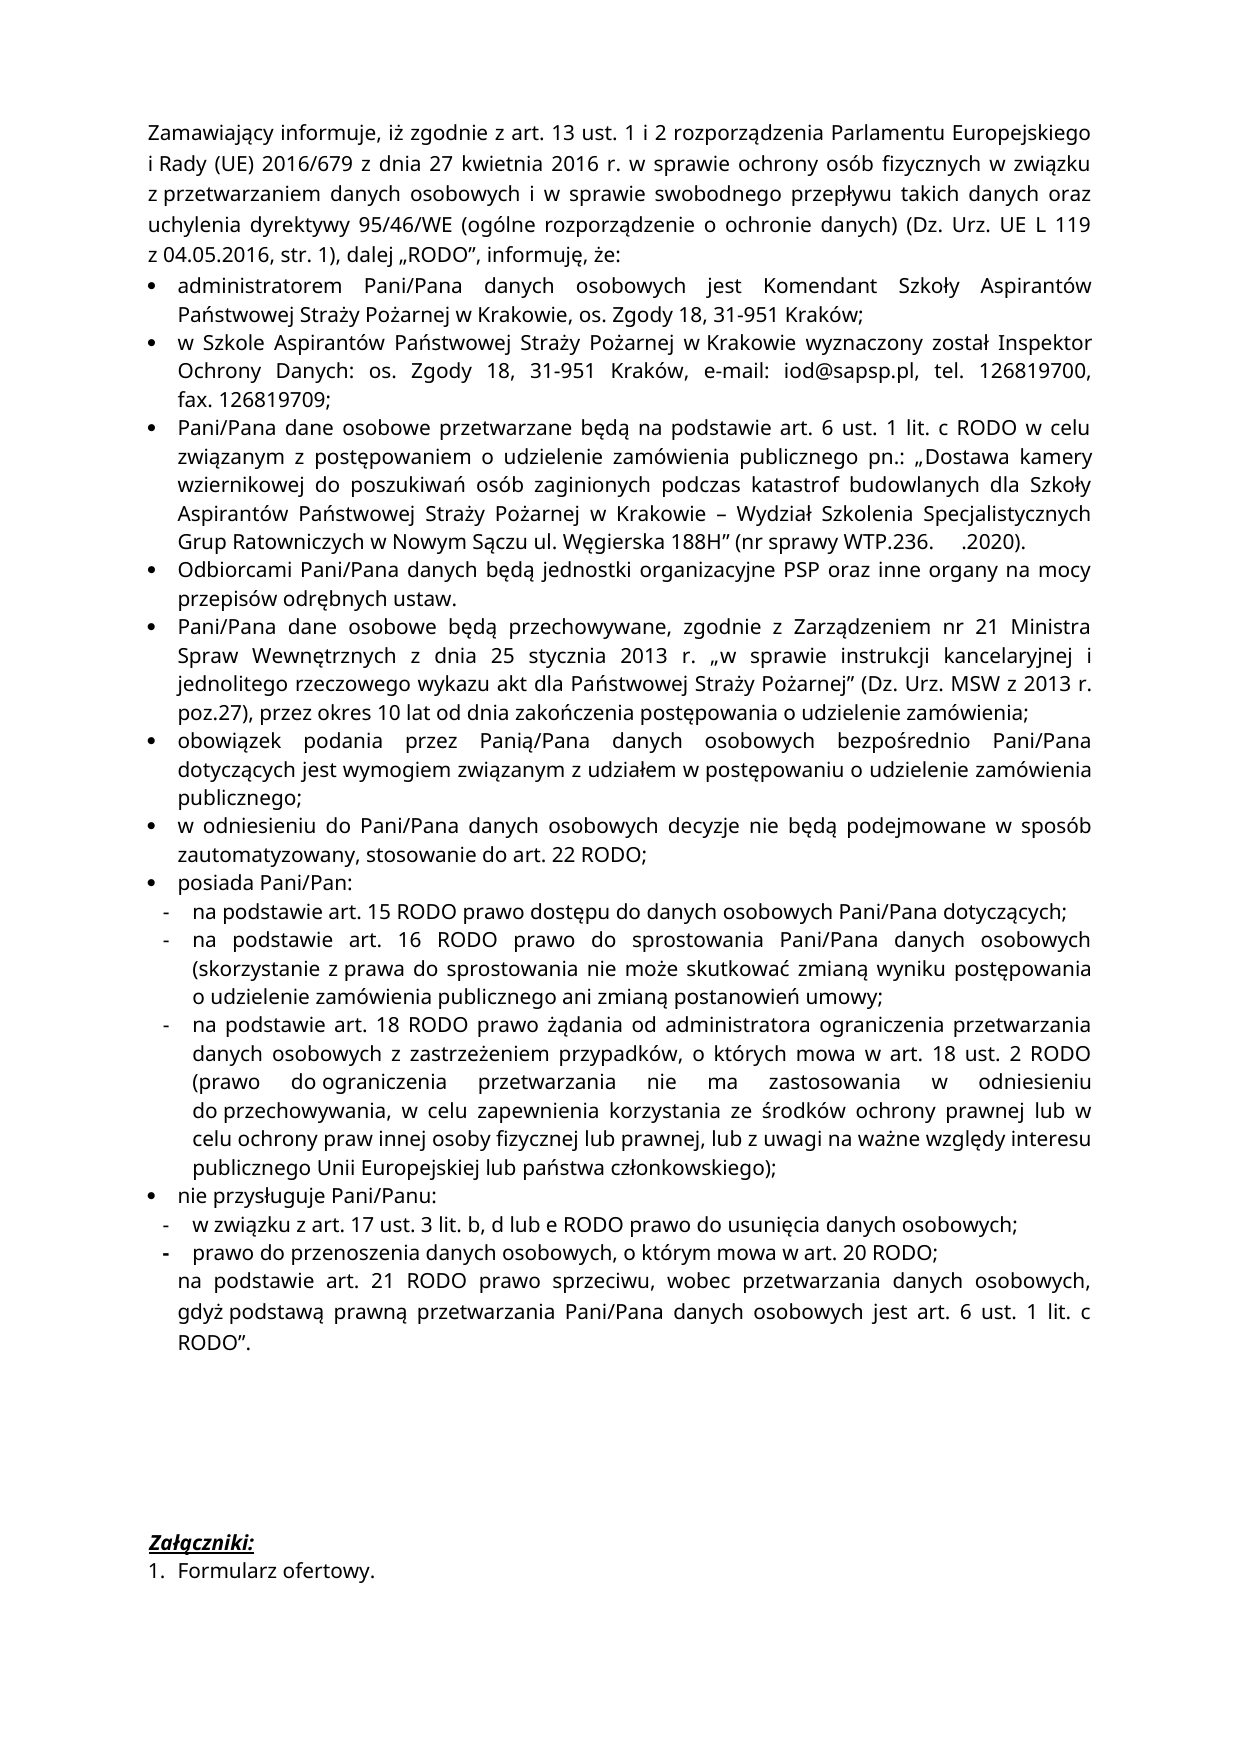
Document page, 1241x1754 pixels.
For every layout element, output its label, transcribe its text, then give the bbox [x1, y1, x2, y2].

list Zamawiający informuje, iż zgodnie z art. 13 ust. 1 i 2 rozporządzenia Parlamentu Europejskiego i Rady (UE) 2016/679 z dnia 27 kwietnia 2016 r. w sprawie ochrony osób fizycznych w związku z przetwarzaniem danych osobowych i w sprawie swobodnego przepływu takich danych oraz uchylenia dyrektywy 95/46/WE (ogólne rozporządzenie o ochronie danych) (Dz. Urz. UE L 119 z 04.05.2016, str. 1), dalej „RODO”, informuję, że: [148, 118, 1092, 269]
list w odniesieniu do Pani/Pana danych osobowych decyzje nie będą podejmowane w sposób zautomatyzowany, stosowanie do art. 22 RODO; [148, 812, 1092, 868]
list posiada Pani/Pan: [148, 868, 1092, 897]
list na podstawie art. 16 RODO prawo do sprostowania Pani/Pana danych osobowych (skorzystanie z prawa do sprostowania nie może skutkować zmianą wyniku postępowania o udzielenie zamówienia publicznego ani zmianą postanowień umowy; [163, 925, 1092, 1011]
list w Szkole Aspirantów Państwowej Straży Pożarnej w Krakowie wyznaczony został Inspektor Ochrony Danych: os. Zgody 18, 31-951 Kraków, e-mail: iod@sapsp.pl, tel. 126819700, fax. 126819709; [148, 328, 1092, 413]
list nie przysługuje Pani/Panu: [148, 1181, 1092, 1210]
list Formularz ofertowy. [148, 1557, 1091, 1585]
list Pani/Pana dane osobowe przetwarzane będą na podstawie art. 6 ust. 1 lit. c RODO w celu związanym z postępowaniem o udzielenie zamówienia publicznego pn.: „Dostawa kamery wziernikowej do poszukiwań osób zaginionych podczas katastrof budowlanych dla Szkoły Aspirantów Państwowej Straży Pożarnej w Krakowie – Wydział Szkolenia Specjalistycznych Grup Ratowniczych w Nowym Sączu ul. Węgierska 188H” (nr sprawy WTP.236. .2020). [148, 413, 1092, 556]
list obowiązek podania przez Panią/Pana danych osobowych bezpośrednio Pani/Pana dotyczących jest wymogiem związanym z udziałem w postępowaniu o udzielenie zamówienia publicznego; [148, 726, 1092, 812]
list na podstawie art. 18 RODO prawo żądania od administratora ograniczenia przetwarzania danych osobowych z zastrzeżeniem przypadków, o których mowa w art. 18 ust. 2 RODO (prawo do ograniczenia przetwarzania nie ma zastosowania w odniesieniu do przechowywania, w celu zapewnienia korzystania ze środków ochrony prawnej lub w celu ochrony praw innej osoby fizycznej lub prawnej, lub z uwagi na ważne względy interesu publicznego Unii Europejskiej lub państwa członkowskiego); [163, 1011, 1092, 1181]
list Odbiorcami Pani/Pana danych będą jednostki organizacyjne PSP oraz inne organy na mocy przepisów odrębnych ustaw. [148, 556, 1092, 612]
list na podstawie art. 15 RODO prawo dostępu do danych osobowych Pani/Pana dotyczących; [163, 897, 1092, 925]
list na podstawie art. 21 RODO prawo sprzeciwu, wobec przetwarzania danych osobowych, gdyż podstawą prawną przetwarzania Pani/Pana danych osobowych jest art. 6 ust. 1 lit. c RODO”. [177, 1267, 1092, 1356]
list administratorem Pani/Pana danych osobowych jest Komendant Szkoły Aspirantów Państwowej Straży Pożarnej w Krakowie, os. Zgody 18, 31-951 Kraków; [148, 271, 1092, 328]
list Pani/Pana dane osobowe będą przechowywane, zgodnie z Zarządzeniem nr 21 Ministra Spraw Wewnętrznych z dnia 25 stycznia 2013 r. „w sprawie instrukcji kancelaryjnej i jednolitego rzeczowego wykazu akt dla Państwowej Straży Pożarnej” (Dz. Urz. MSW z 2013 r. poz.27), przez okres 10 lat od dnia zakończenia postępowania o udzielenie zamówienia; [148, 612, 1092, 726]
text Załączniki: [149, 1528, 1090, 1557]
list w związku z art. 17 ust. 3 lit. b, d lub e RODO prawo do usunięcia danych osobowych; [162, 1210, 1092, 1238]
list prawo do przenoszenia danych osobowych, o którym mowa w art. 20 RODO; [162, 1238, 1092, 1267]
